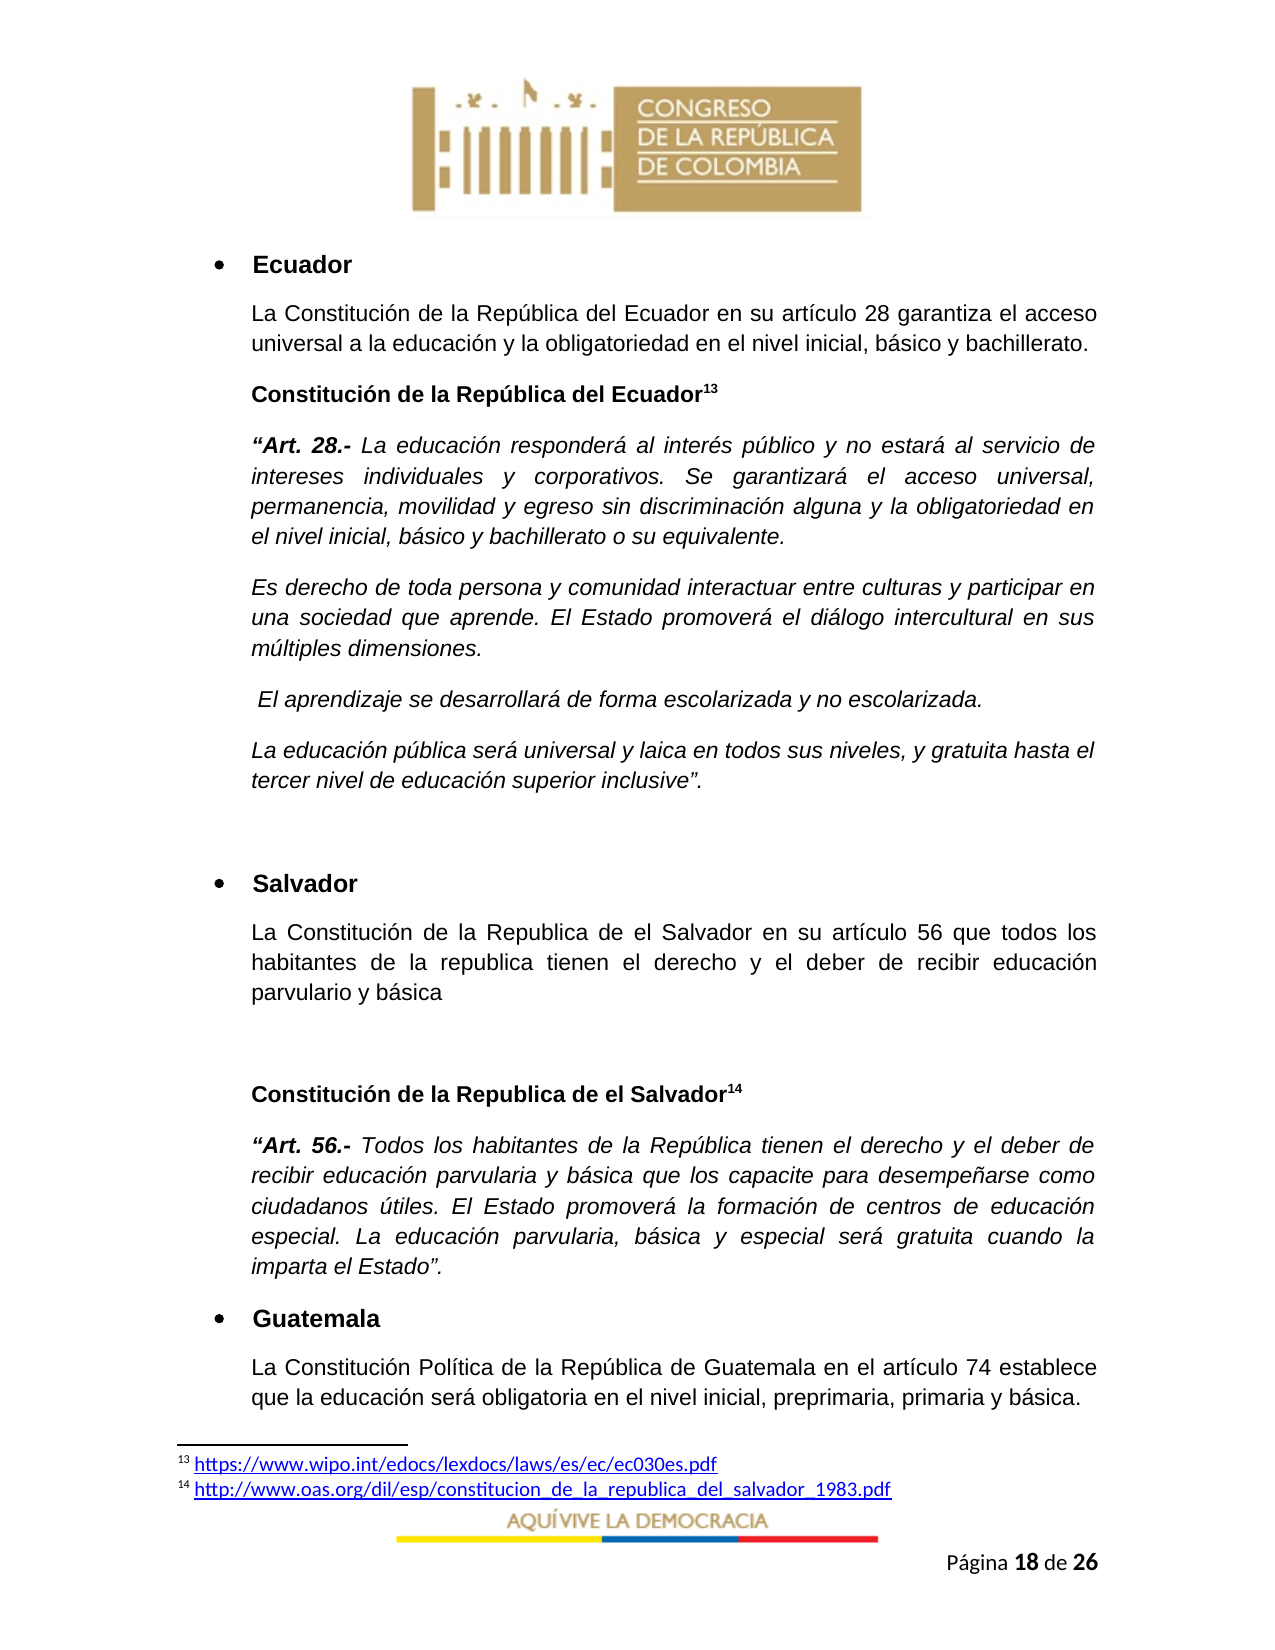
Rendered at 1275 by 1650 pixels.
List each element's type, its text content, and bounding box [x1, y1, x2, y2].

list Salvador [215, 869, 1098, 898]
text “Art. 56.- Todos los habitantes de la República tienen el derecho y el deber de recibir educación parvularia y básica que los capacite para desempeñarse como ciudadanos útiles. El Estado promoverá la formación de centros de educación especial. La educación parvularia, básica y especial será gratuita cuando la imparta el Estado”. [251, 1132, 1098, 1279]
text Es derecho de toda persona y comunidad interactuar entre culturas y participar en una sociedad que aprende. El Estado promoverá el diálogo intercultural en sus múltiples dimensiones. [251, 574, 1098, 661]
picture [404, 73, 871, 223]
list Ecuador [215, 250, 1098, 279]
text La Constitución de la República del Ecuador en su artículo 28 garantiza el acceso universal a la educación y la obligatoriedad en el nivel inicial, básico y bachillerato. [251, 300, 1098, 357]
text Constitución de la Republica de el Salvador [251, 1081, 1098, 1107]
text El aprendizaje se desarrollará de forma escolarizada y no escolarizada. [251, 686, 1098, 712]
text La educación pública será universal y laica en todos sus niveles, y gratuita hasta el tercer nivel de educación superior inclusive”. [251, 737, 1098, 793]
list Guatemala [215, 1304, 1098, 1333]
text La Constitución Política de la República de Guatemala en el artículo 74 establece que la educación será obligatoria en el nivel inicial, preprimaria, primaria y básica. [251, 1354, 1098, 1410]
text La Constitución de la Republica de el Salvador en su artículo 56 que todos los habitantes de la republica tienen el derecho y el deber de recibir educación parvulario y básica [251, 919, 1098, 1005]
text “Art. 28.- La educación responderá al interés público y no estará al servicio de intereses individuales y corporativos. Se garantizará el acceso universal, permanencia, movilidad y egreso sin discriminación alguna y la obligatoriedad en el nivel inicial, básico y bachillerato o su equivalente. [251, 432, 1098, 549]
picture [382, 1502, 893, 1546]
text Constitución de la República del Ecuador [251, 381, 1098, 408]
